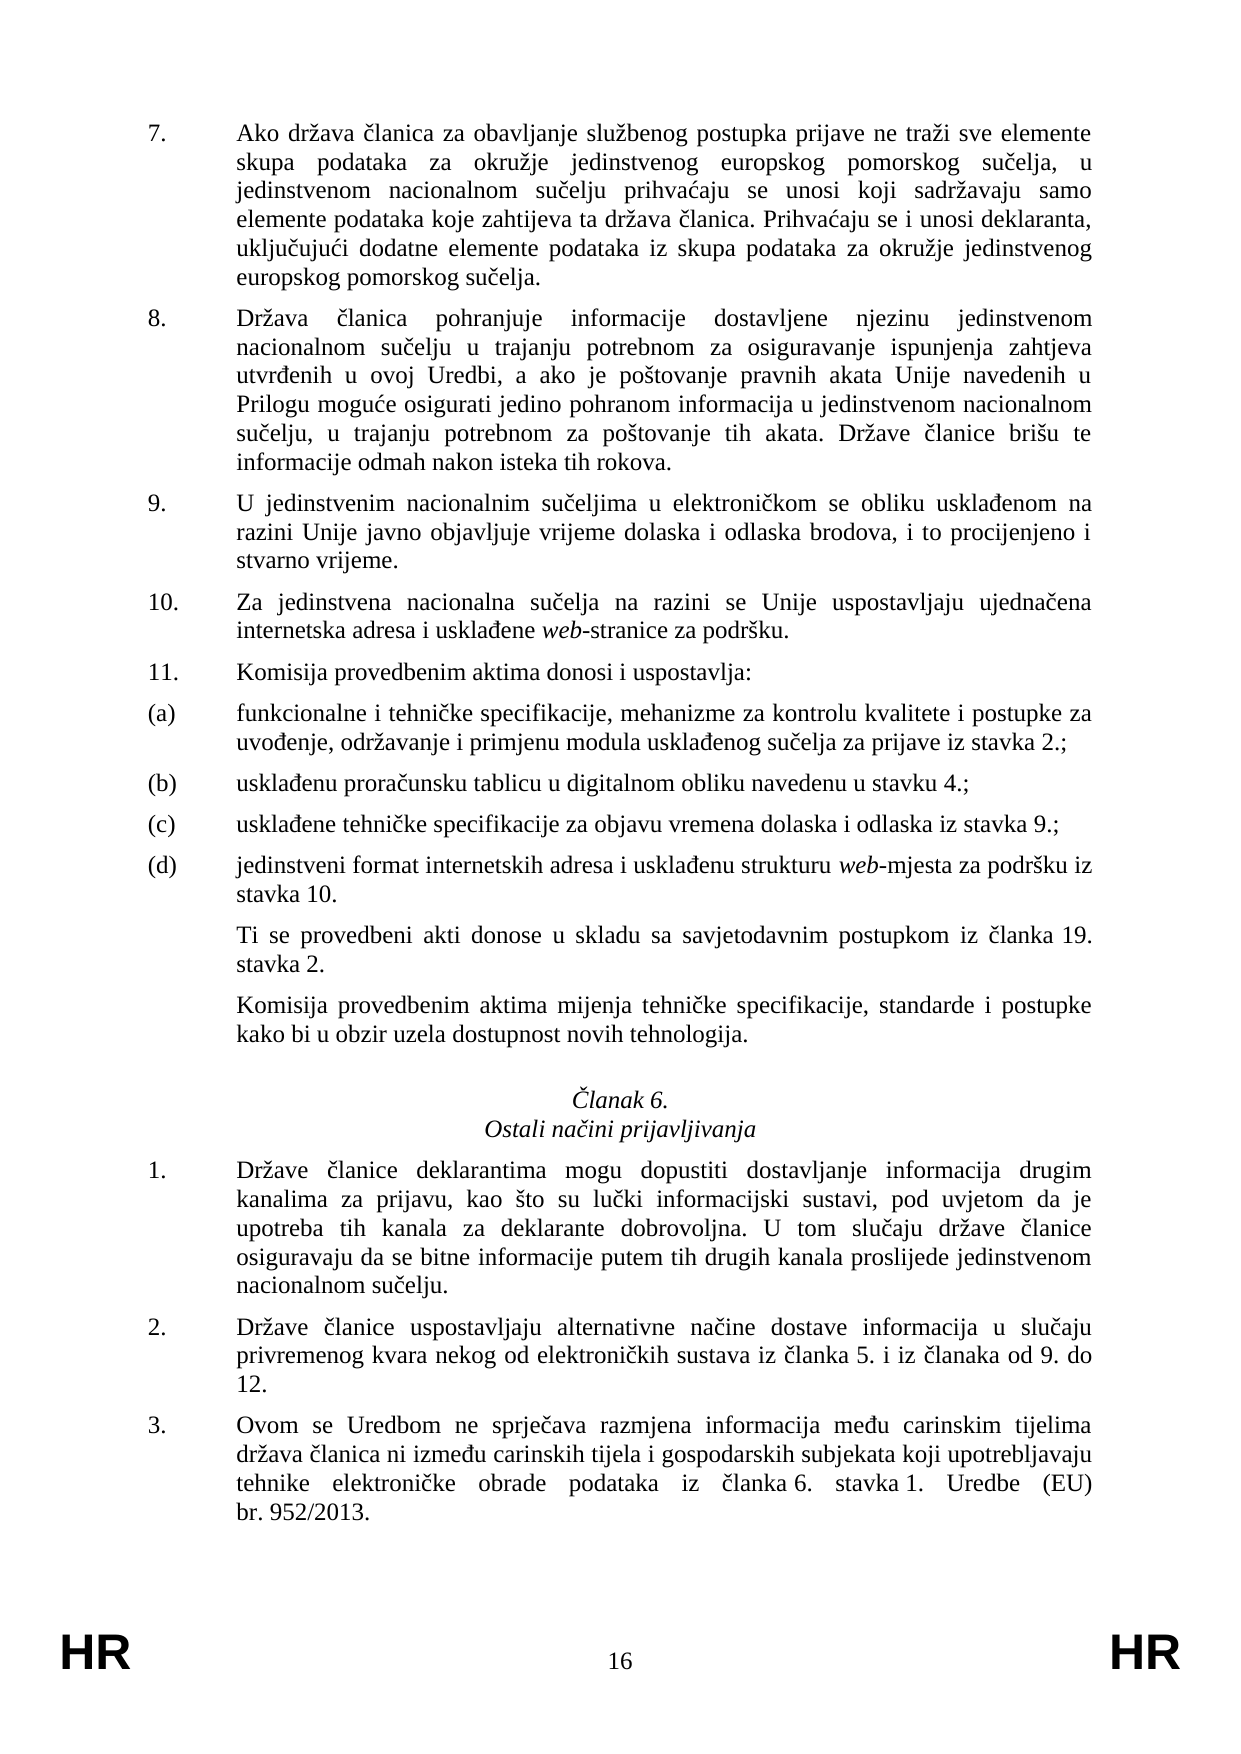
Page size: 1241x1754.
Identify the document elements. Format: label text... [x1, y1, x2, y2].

text 10. Za jedinstvena nacionalna sučelja na razini se Unije uspostavljaju ujednačena internetska adresa i usklađene web-stranice za podršku. [148, 587, 1093, 644]
text 3. Ovom se Uredbom ne sprječava razmjena informacija među carinskim tijelima država članica ni između carinskih tijela i gospodarskih subjekata koji upotrebljavaju tehnike elektroničke obrade podataka iz članka 6. stavka 1. Uredbe (EU) br. 952/2013. [148, 1411, 1093, 1526]
list jedinstveni format internetskih adresa i usklađenu strukturu web-mjesta za podršku iz stavka 10. [148, 851, 1093, 908]
text Komisija provedbenim aktima mijenja tehničke specifikacije, standarde i postupke kako bi u obzir uzela dostupnost novih tehnologija. [236, 991, 1093, 1048]
text 9. U jedinstvenim nacionalnim sučeljima u elektroničkom se obliku usklađenom na razini Unije javno objavljuje vrijeme dolaska i odlaska brodova, i to procijenjeno i stvarno vrijeme. [148, 488, 1093, 574]
list usklađene tehničke specifikacije za objavu vremena dolaska i odlaska iz stavka 9.; [148, 809, 1093, 838]
list usklađenu proračunsku tablicu u digitalnom obliku navedenu u stavku 4.; [148, 768, 1093, 797]
text 7. Ako država članica za obavljanje službenog postupka prijave ne traži sve elemente skupa podataka za okružje jedinstvenog europskog pomorskog sučelja, u jedinstvenom nacionalnom sučelju prihvaćaju se unosi koji sadržavaju samo elemente podataka koje zahtijeva ta država članica. Prihvaćaju se i unosi deklaranta, uključujući dodatne elemente podataka iz skupa podataka za okružje jedinstvenog europskog pomorskog sučelja. [148, 118, 1093, 291]
text 8. Država članica pohranjuje informacije dostavljene njezinu jedinstvenom nacionalnom sučelju u trajanju potrebnom za osiguravanje ispunjenja zahtjeva utvrđenih u ovoj Uredbi, a ako je poštovanje pravnih akata Unije navedenih u Prilogu moguće osigurati jedino pohranom informacija u jedinstvenom nacionalnom sučelju, u trajanju potrebnom za poštovanje tih akata. Države članice brišu te informacije odmah nakon isteka tih rokova. [148, 303, 1093, 476]
text 1. Države članice deklarantima mogu dopustiti dostavljanje informacija drugim kanalima za prijavu, kao što su lučki informacijski sustavi, pod uvjetom da je upotreba tih kanala za deklarante dobrovoljna. U tom slučaju države članice osiguravaju da se bitne informacije putem tih drugih kanala proslijede jedinstvenom nacionalnom sučelju. [148, 1156, 1093, 1299]
text Ti se provedbeni akti donose u skladu sa savjetodavnim postupkom iz članka 19. stavka 2. [236, 921, 1093, 978]
list funkcionalne i tehničke specifikacije, mehanizme za kontrolu kvalitete i postupke za uvođenje, održavanje i primjenu modula usklađenog sučelja za prijave iz stavka 2.; [148, 698, 1093, 756]
text Članak 6. Ostali načini prijavljivanja [148, 1086, 1093, 1143]
text 2. Države članice uspostavljaju alternativne načine dostave informacija u slučaju privremenog kvara nekog od elektroničkih sustava iz članka 5. i iz članaka od 9. do 12. [148, 1312, 1093, 1398]
text 11. Komisija provedbenim aktima donosi i uspostavlja: [148, 657, 1093, 686]
